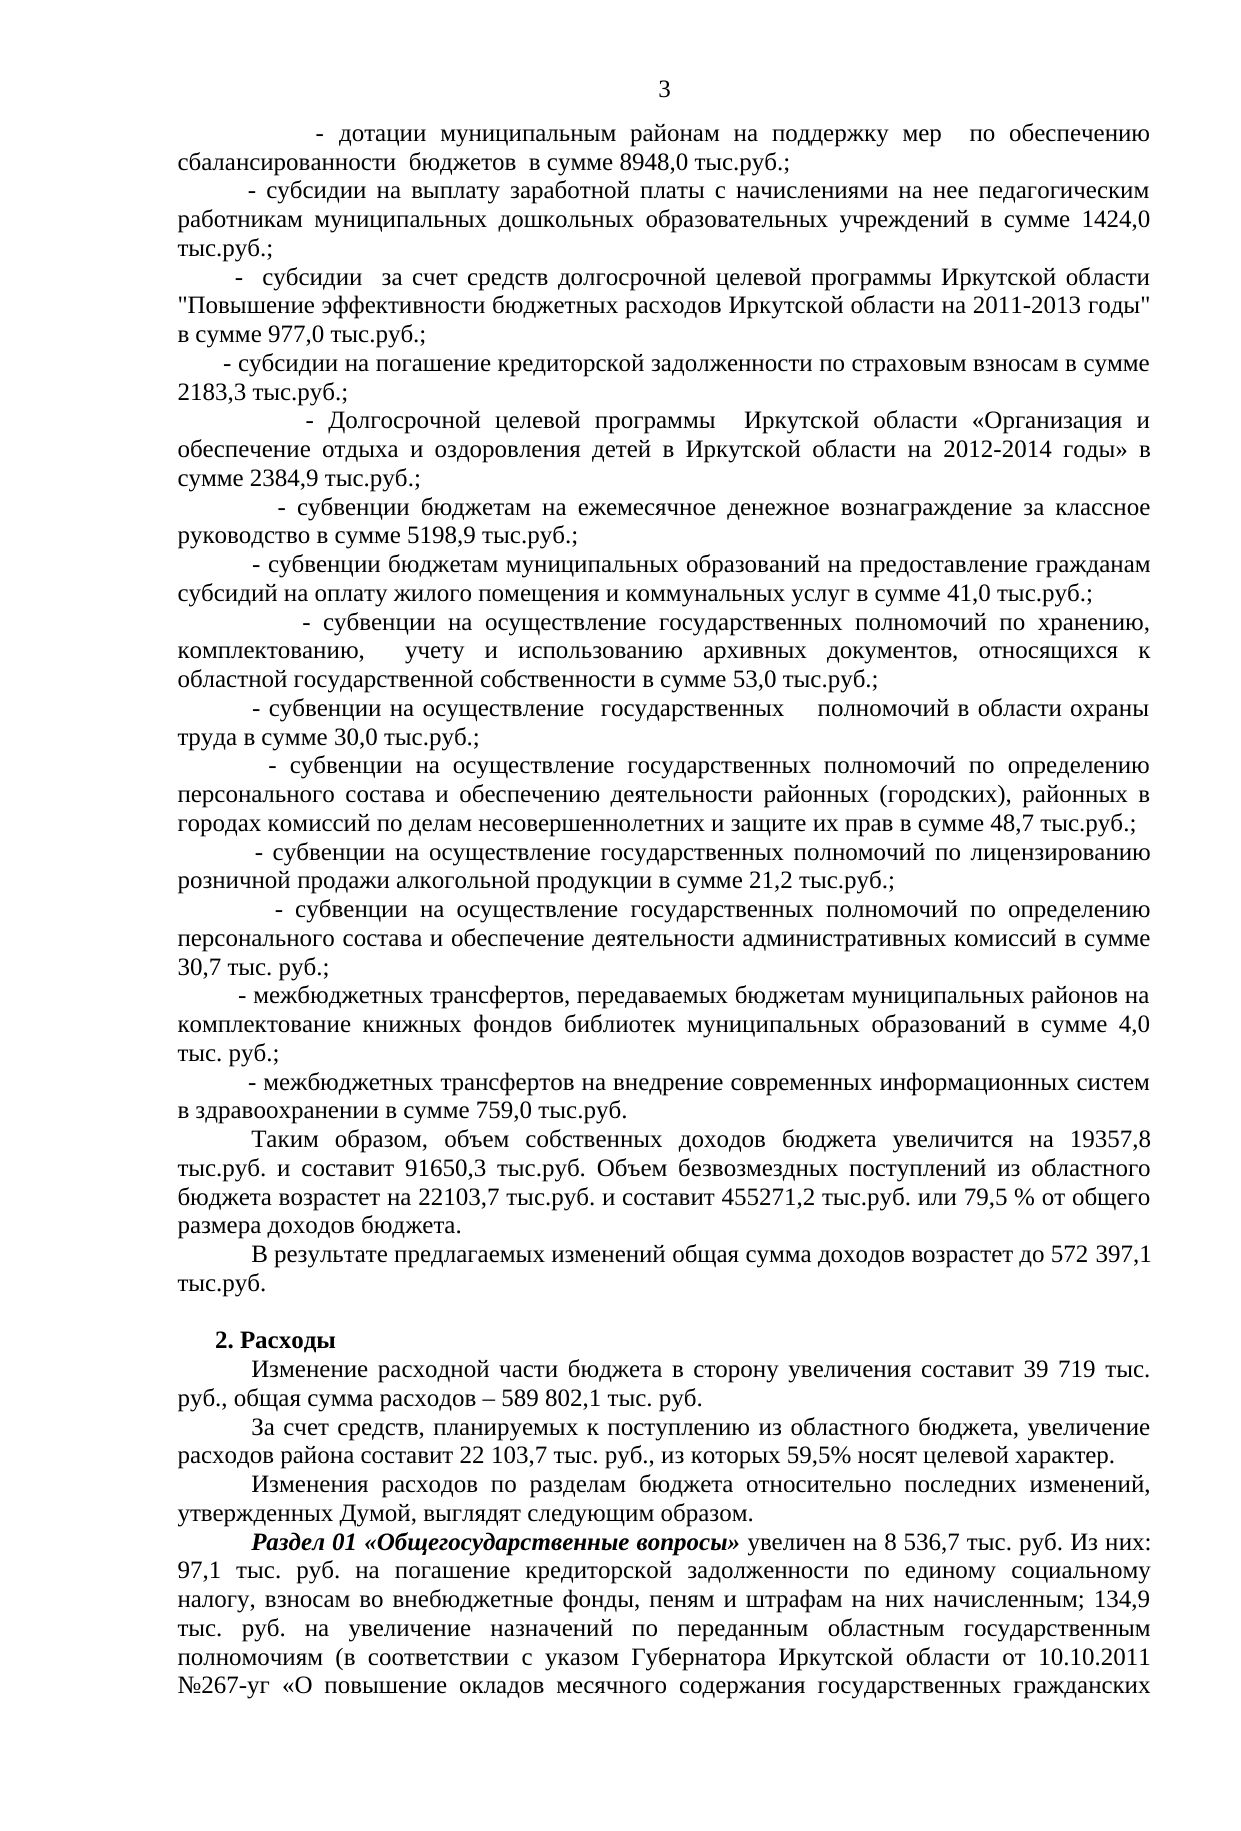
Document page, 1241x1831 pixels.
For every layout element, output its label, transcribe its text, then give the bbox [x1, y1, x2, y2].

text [177, 1527, 1152, 1699]
text - субвенции бюджетам муниципальных образований на предоставление гражданам субсидий на оплату жилого помещения и коммунальных услуг в сумме 41,0 тыс.руб.; [177, 549, 1152, 607]
text - субсидии на выплату заработной платы с начислениями на нее педагогическим работникам муниципальных дошкольных образовательных учреждений в сумме 1424,0 тыс.руб.; [177, 176, 1152, 262]
text Изменения расходов по разделам бюджета относительно последних изменений, утвержденных Думой, выглядят следующим образом. [177, 1469, 1152, 1527]
text - межбюджетных трансфертов, передаваемых бюджетам муниципальных районов на комплектование книжных фондов библиотек муниципальных образований в сумме 4,0 тыс. руб.; [177, 981, 1152, 1067]
text - субвенции бюджетам на ежемесячное денежное вознаграждение за классное руководство в сумме 5198,9 тыс.руб.; [177, 492, 1152, 549]
text - Долгосрочной целевой программы Иркутской области «Организация и обеспечение отдыха и оздоровления детей в Иркутской области на 2012-2014 годы» в сумме 2384,9 тыс.руб.; [177, 406, 1152, 492]
text - субвенции на осуществление государственных полномочий по определению персонального состава и обеспечению деятельности районных (городских), районных в городах комиссий по делам несовершеннолетних и защите их прав в сумме 48,7 тыс.руб.; [177, 751, 1152, 837]
text За счет средств, планируемых к поступлению из областного бюджета, увеличение расходов района составит 22 103,7 тыс. руб., из которых 59,5% носят целевой характер. [177, 1412, 1152, 1469]
text - субсидии на погашение кредиторской задолженности по страховым взносам в сумме 2183,3 тыс.руб.; [177, 348, 1152, 406]
text - субвенции на осуществление государственных полномочий по хранению, комплектованию, учету и использованию архивных документов, относящихся к областной государственной собственности в сумме 53,0 тыс.руб.; [177, 607, 1152, 693]
text - субсидии за счет средств долгосрочной целевой программы Иркутской области "Повышение эффективности бюджетных расходов Иркутской области на 2011-2013 годы" в сумме 977,0 тыс.руб.; [177, 262, 1152, 348]
text - межбюджетных трансфертов на внедрение современных информационных систем в здравоохранении в сумме 759,0 тыс.руб. [177, 1067, 1152, 1124]
text Изменение расходной части бюджета в сторону увеличения составит 39 719 тыс. руб., общая сумма расходов – 589 802,1 тыс. руб. [177, 1354, 1152, 1412]
text 2. Расходы [215, 1326, 1152, 1354]
text - субвенции на осуществление государственных полномочий по определению персонального состава и обеспечение деятельности административных комиссий в сумме 30,7 тыс. руб.; [177, 894, 1152, 981]
text - дотации муниципальным районам на поддержку мер по обеспечению сбалансированности бюджетов в сумме 8948,0 тыс.руб.; [177, 118, 1152, 176]
text - субвенции на осуществление государственных полномочий по лицензированию розничной продажи алкогольной продукции в сумме 21,2 тыс.руб.; [177, 837, 1152, 894]
text Таким образом, объем собственных доходов бюджета увеличится на 19357,8 тыс.руб. и составит 91650,3 тыс.руб. Объем безвозмездных поступлений из областного бюджета возрастет на 22103,7 тыс.руб. и составит 455271,2 тыс.руб. или 79,5 % от общего размера доходов бюджета. [177, 1124, 1152, 1239]
text В результате предлагаемых изменений общая сумма доходов возрастет до 572 397,1 тыс.руб. [177, 1239, 1152, 1297]
text - субвенции на осуществление государственных полномочий в области охраны труда в сумме 30,0 тыс.руб.; [177, 693, 1152, 751]
